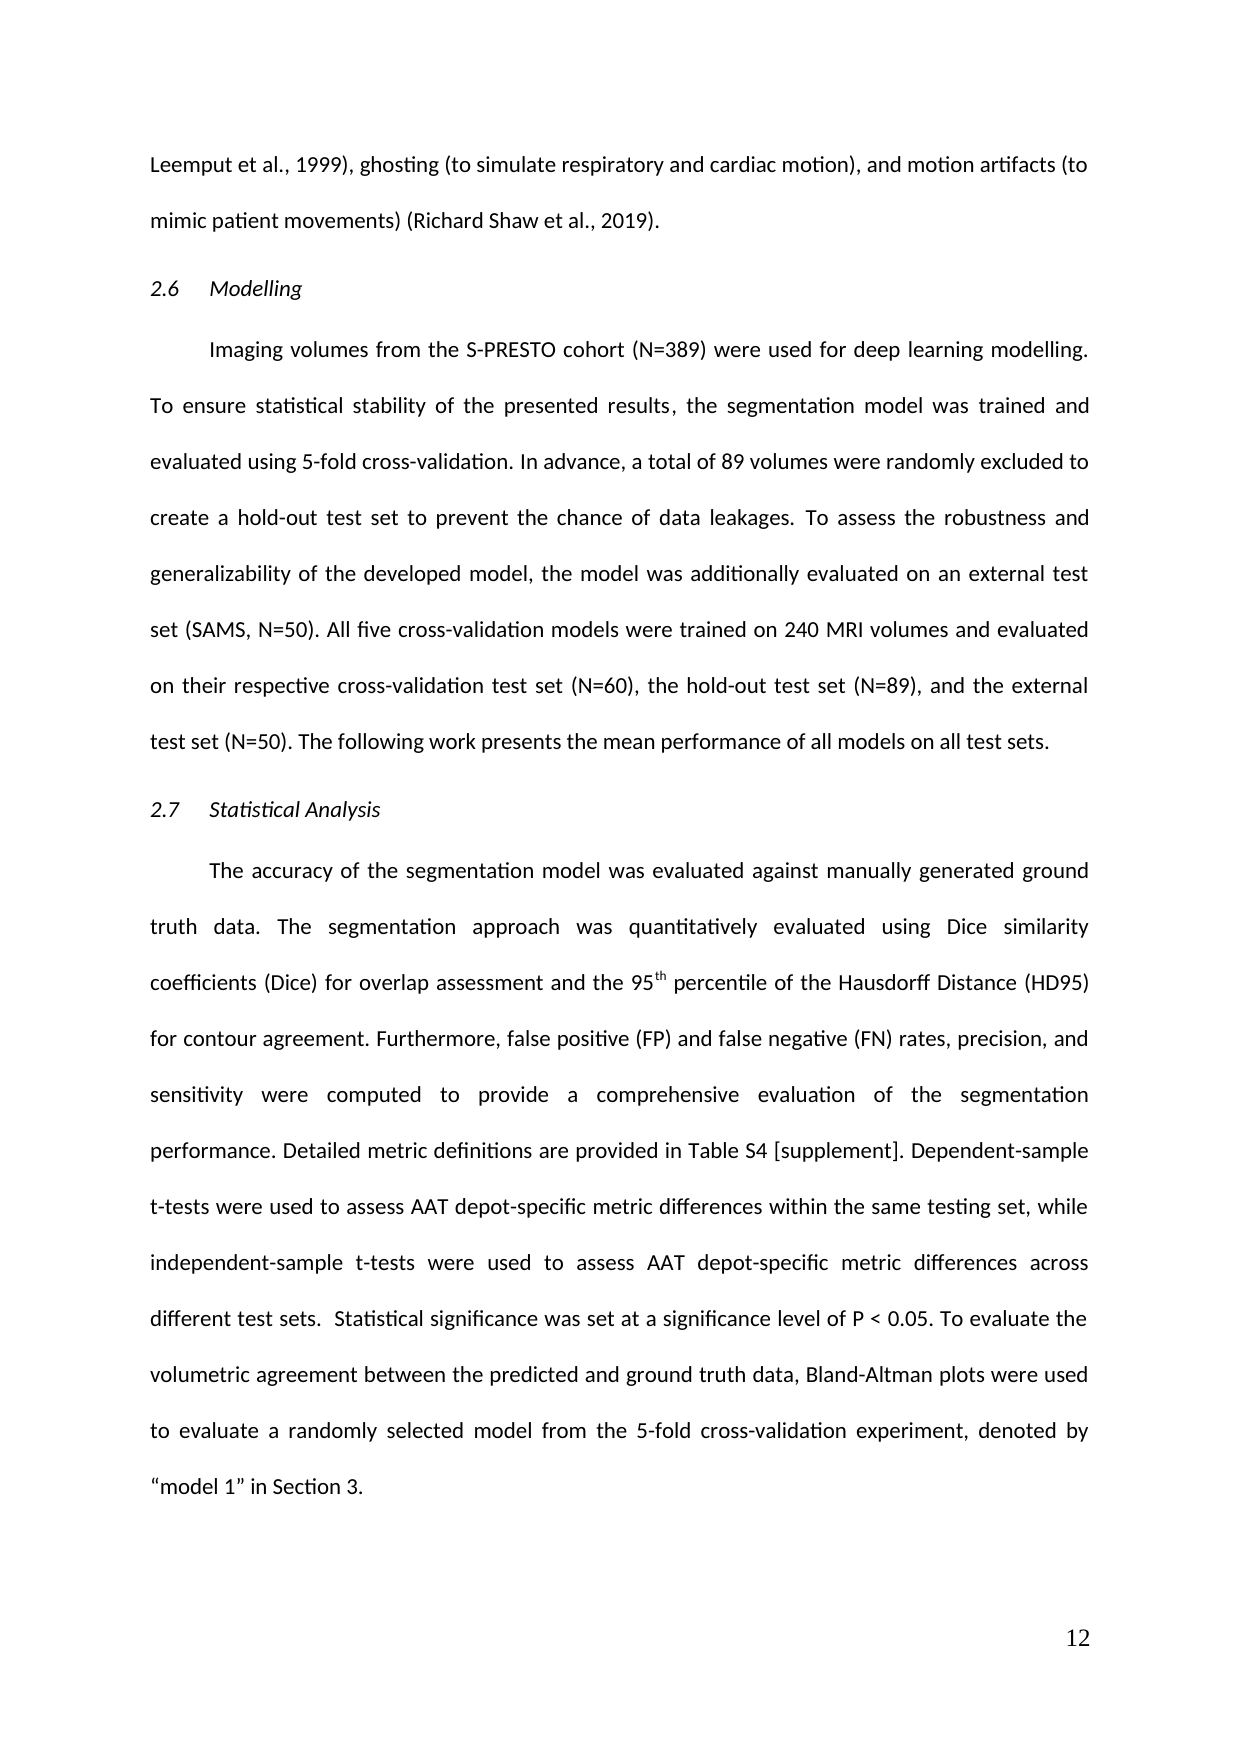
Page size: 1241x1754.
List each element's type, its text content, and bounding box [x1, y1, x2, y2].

text The accuracy of the segmentation model was evaluated against manually generated ground truth data. The segmentation approach was quantitatively evaluated using Dice similarity coefficients (Dice) for overlap assessment and the 95th percentile of the Hausdorff Distance (HD95) for contour agreement. Furthermore, false positive (FP) and false negative (FN) rates, precision, and sensitivity were computed to provide a comprehensive evaluation of the segmentation performance. Detailed metric definitions are provided in Table S4 [supplement]. Dependent-sample t-tests were used to assess AAT depot-specific metric differences within the same testing set, while independent-sample t-tests were used to assess AAT depot-specific metric differences across different test sets. Statistical significance was set at a significance level of P < 0.05. To evaluate the volumetric agreement between the predicted and ground truth data, Bland-Altman plots were used to evaluate a randomly selected model from the 5-fold cross-validation experiment, denoted by “model 1” in Section 3. [150, 856, 1090, 1500]
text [150, 150, 1090, 234]
text Imaging volumes from the S-PRESTO cohort (N=389) were used for deep learning modelling. To ensure statistical stability of the presented results, the segmentation model was trained and evaluated using 5-fold cross-validation. In advance, a total of 89 volumes were randomly excluded to create a hold-out test set to prevent the chance of data leakages. To assess the robustness and generalizability of the developed model, the model was additionally evaluated on an external test set (SAMS, N=50). All five cross-validation models were trained on 240 MRI volumes and evaluated on their respective cross-validation test set (N=60), the hold-out test set (N=89), and the external test set (N=50). The following work presents the mean performance of all models on all test sets. [150, 335, 1090, 755]
subtitle Modelling [150, 274, 1090, 303]
subtitle Statistical Analysis [150, 796, 1090, 824]
